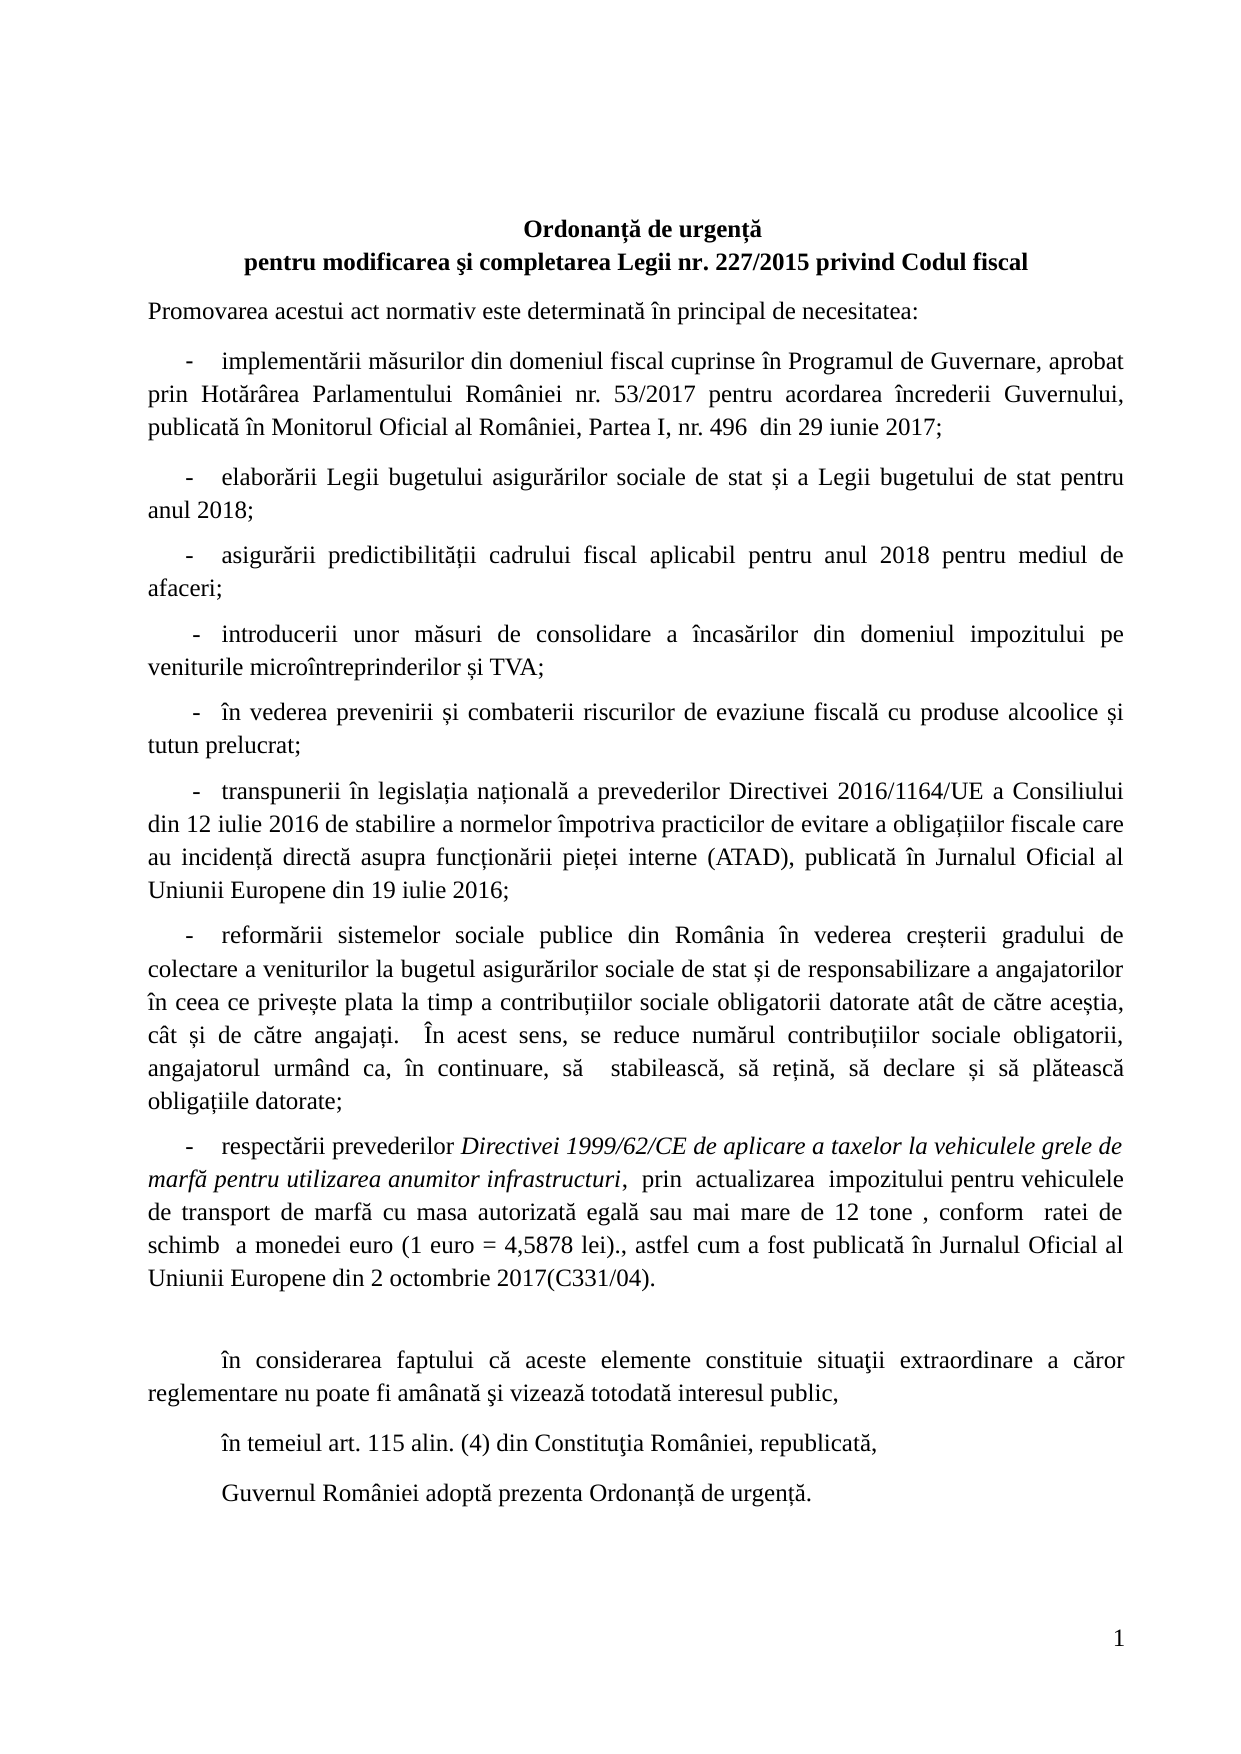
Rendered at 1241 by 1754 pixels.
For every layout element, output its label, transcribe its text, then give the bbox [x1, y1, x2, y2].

list respectării prevederilor Directivei 1999/62/CE de aplicare a taxelor la vehiculele grele de marfă pentru utilizarea anumitor infrastructuri, prin actualizarea impozitului pentru vehiculele de transport de marfă cu masa autorizată egală sau mai mare de 12 tone , conform ratei de schimb a monedei euro (1 euro = 4,5878 lei)., astfel cum a fost publicată în Jurnalul Oficial al Uniunii Europene din 2 octombrie 2017(C331/04). [148, 1131, 1125, 1292]
text în considerarea faptului că aceste elemente constituie situaţii extraordinare a căror reglementare nu poate fi amânată şi vizează totodată interesul public, [148, 1345, 1125, 1407]
list în vederea prevenirii și combaterii riscurilor de evaziune fiscală cu produse alcoolice și tutun prelucrat; [148, 697, 1125, 759]
text Guvernul României adoptă prezenta Ordonanță de urgență. [148, 1478, 1125, 1506]
list elaborării Legii bugetului asigurărilor sociale de stat și a Legii bugetului de stat pentru anul 2018; [148, 462, 1125, 524]
list introducerii unor măsuri de consolidare a încasărilor din domeniul impozitului pe veniturile microîntreprinderilor și TVA; [148, 619, 1125, 681]
list implementării măsurilor din domeniul fiscal cuprinse în Programul de Guvernare, aprobat prin Hotărârea Parlamentului României nr. 53/2017 pentru acordarea încrederii Guvernului, publicată în Monitorul Oficial al României, Partea I, nr. 496 din 29 iunie 2017; [148, 346, 1125, 441]
text în temeiul art. 115 alin. (4) din Constituţia României, republicată, [148, 1428, 1125, 1457]
list asigurării predictibilității cadrului fiscal aplicabil pentru anul 2018 pentru mediul de afaceri; [148, 540, 1125, 602]
text Promovarea acestui act normativ este determinată în principal de necesitatea: [148, 296, 1125, 325]
text Ordonanță de urgență [158, 214, 1112, 242]
list transpunerii în legislația națională a prevederilor Directivei 2016/1164/UE a Consiliului din 12 iulie 2016 de stabilire a normelor împotriva practicilor de evitare a obligațiilor fiscale care au incidență directă asupra funcționării pieței interne (ATAD), publicată în Jurnalul Oficial al Uniunii Europene din 19 iulie 2016; [148, 776, 1125, 904]
text pentru modificarea şi completarea Legii nr. 227/2015 privind Codul fiscal [148, 247, 1125, 275]
list reformării sistemelor sociale publice din România în vederea creșterii gradului de colectare a veniturilor la bugetul asigurărilor sociale de stat și de responsabilizare a angajatorilor în ceea ce privește plata la timp a contribuțiilor sociale obligatorii datorate atât de către aceștia, cât și de către angajați. În acest sens, se reduce numărul contribuțiilor sociale obligatorii, angajatorul urmând ca, în continuare, să stabilească, să rețină, să declare și să plătească obligațiile datorate; [148, 921, 1125, 1114]
